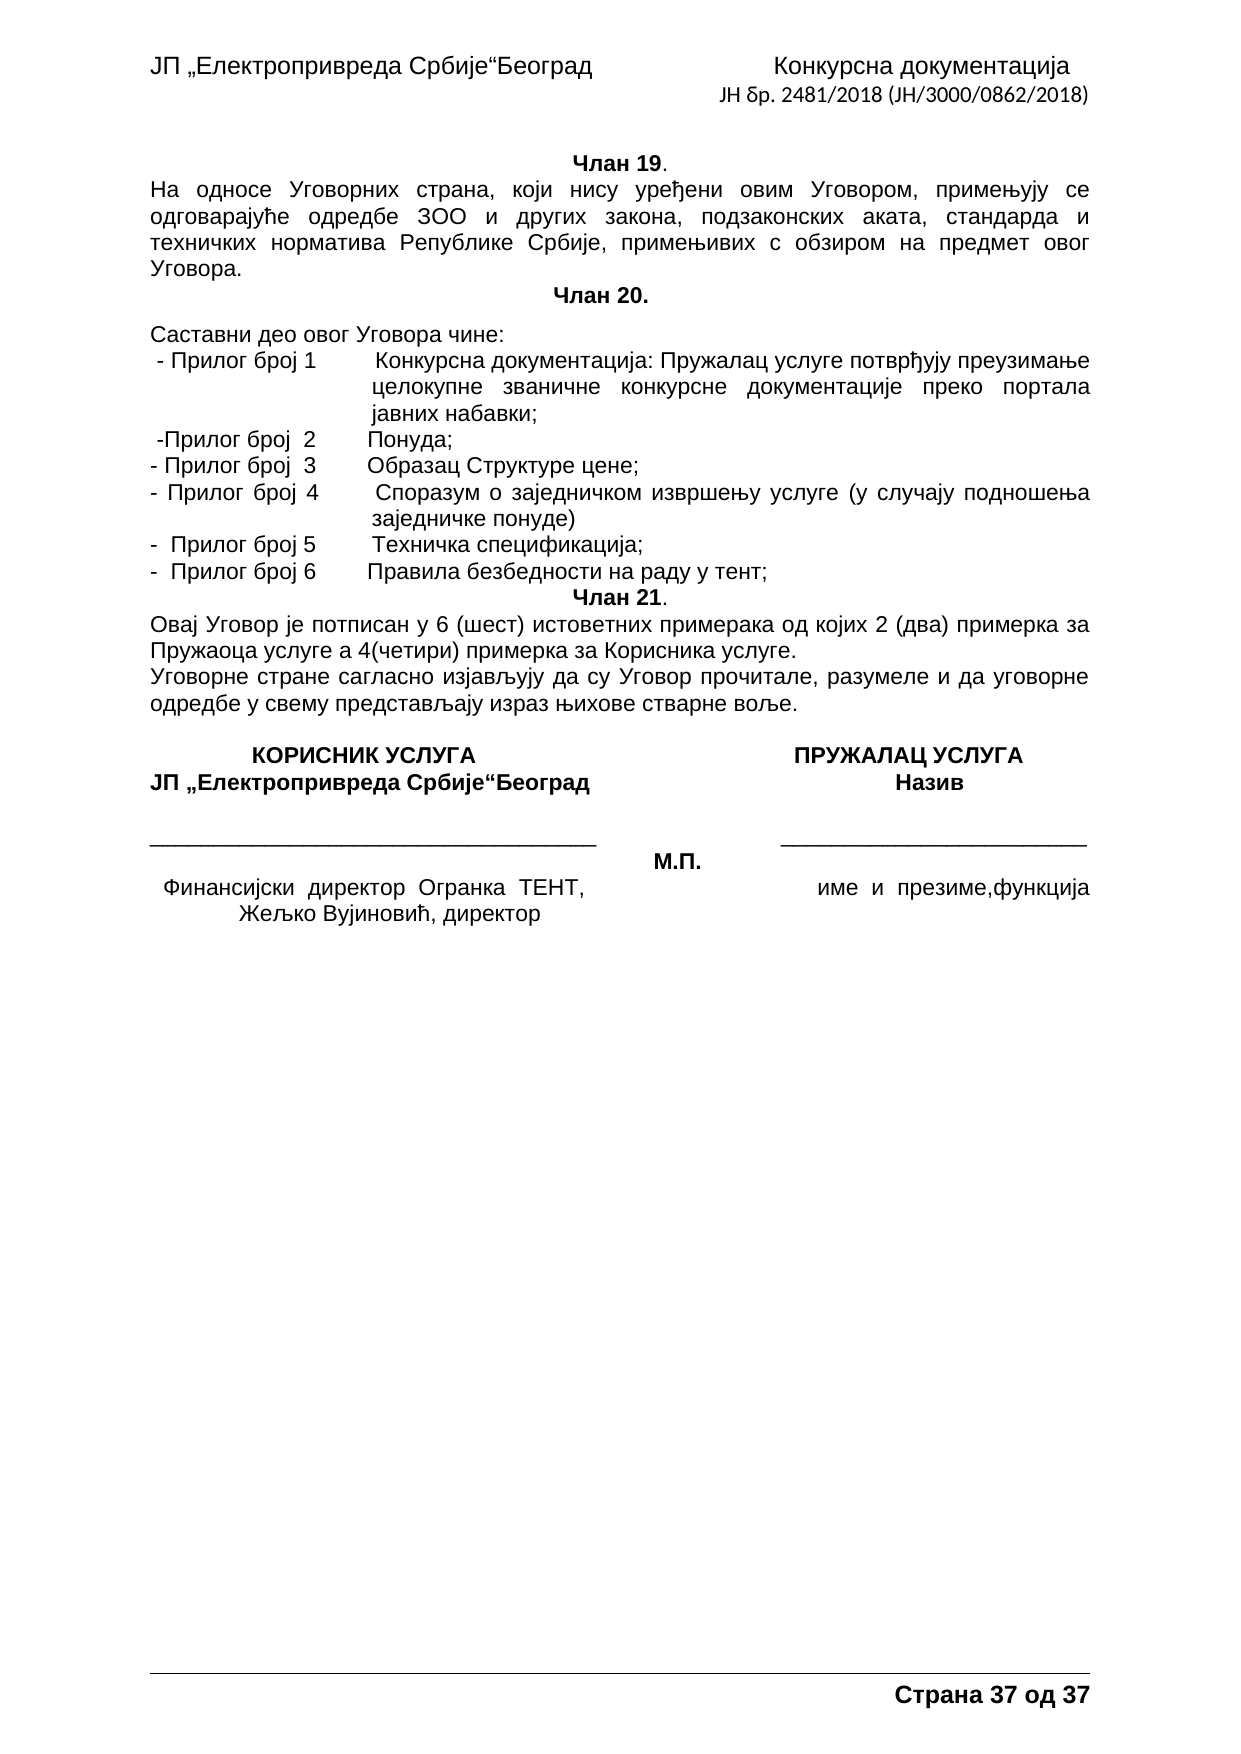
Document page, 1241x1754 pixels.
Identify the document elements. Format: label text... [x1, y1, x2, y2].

text - Прилог број 5 Техничка спецификација; [150, 531, 1090, 558]
text - Прилог број 1 Конкурсна документација: Пружалац услуге потврђују преузимање целокупне званичне конкурсне документације преко портала јавних набавки; [150, 347, 1090, 426]
text Уговорне стране сагласно изјављују да су Уговор прочитале, разумеле и да уговорне одредбе у свему представљају израз њихове стварне воље. [150, 663, 1090, 716]
text Саставни део овог Уговора чине: [150, 321, 1090, 347]
text - Прилог број 3 Образац Структуре цене; [150, 452, 1090, 479]
text Члан 20. [150, 282, 1090, 308]
text - Прилог број 6 Правила безбедности на раду у тент; [150, 558, 1090, 584]
text ___________________________________ ________________________ [150, 821, 1090, 848]
text КОРИСНИК УСЛУГА ПРУЖАЛАЦ УСЛУГА [150, 742, 1090, 769]
text - Прилог број 4 Споразум о заједничком извршењу услуге (у случају подношења заједничке понуде) [150, 479, 1090, 531]
text Члан 19. [150, 150, 1090, 176]
text М.П. [150, 848, 1090, 874]
text Овај Уговор је потписан у 6 (шест) истоветних примерака од којих 2 (два) примерка за Пружаоца услуге а 4(четири) примерка за Корисника услуге. [150, 611, 1090, 663]
text ЈП „Електропривреда Србије“Београд Назив [150, 769, 1090, 795]
text -Прилог број 2 Понуда; [150, 426, 1090, 452]
text Члан 21. [150, 584, 1090, 611]
text На односе Уговорних страна, који нису уређени овим Уговором, примењују се одговарајуће одредбе ЗОО и других закона, подзаконских аката, стандарда и техничких норматива Републике Србије, примењивих с обзиром на предмет овог Уговора. [150, 176, 1090, 282]
text Финансијски директор Огранка ТЕНТ, име и презиме,функција Жељко Вујиновић, директор [150, 874, 1090, 927]
